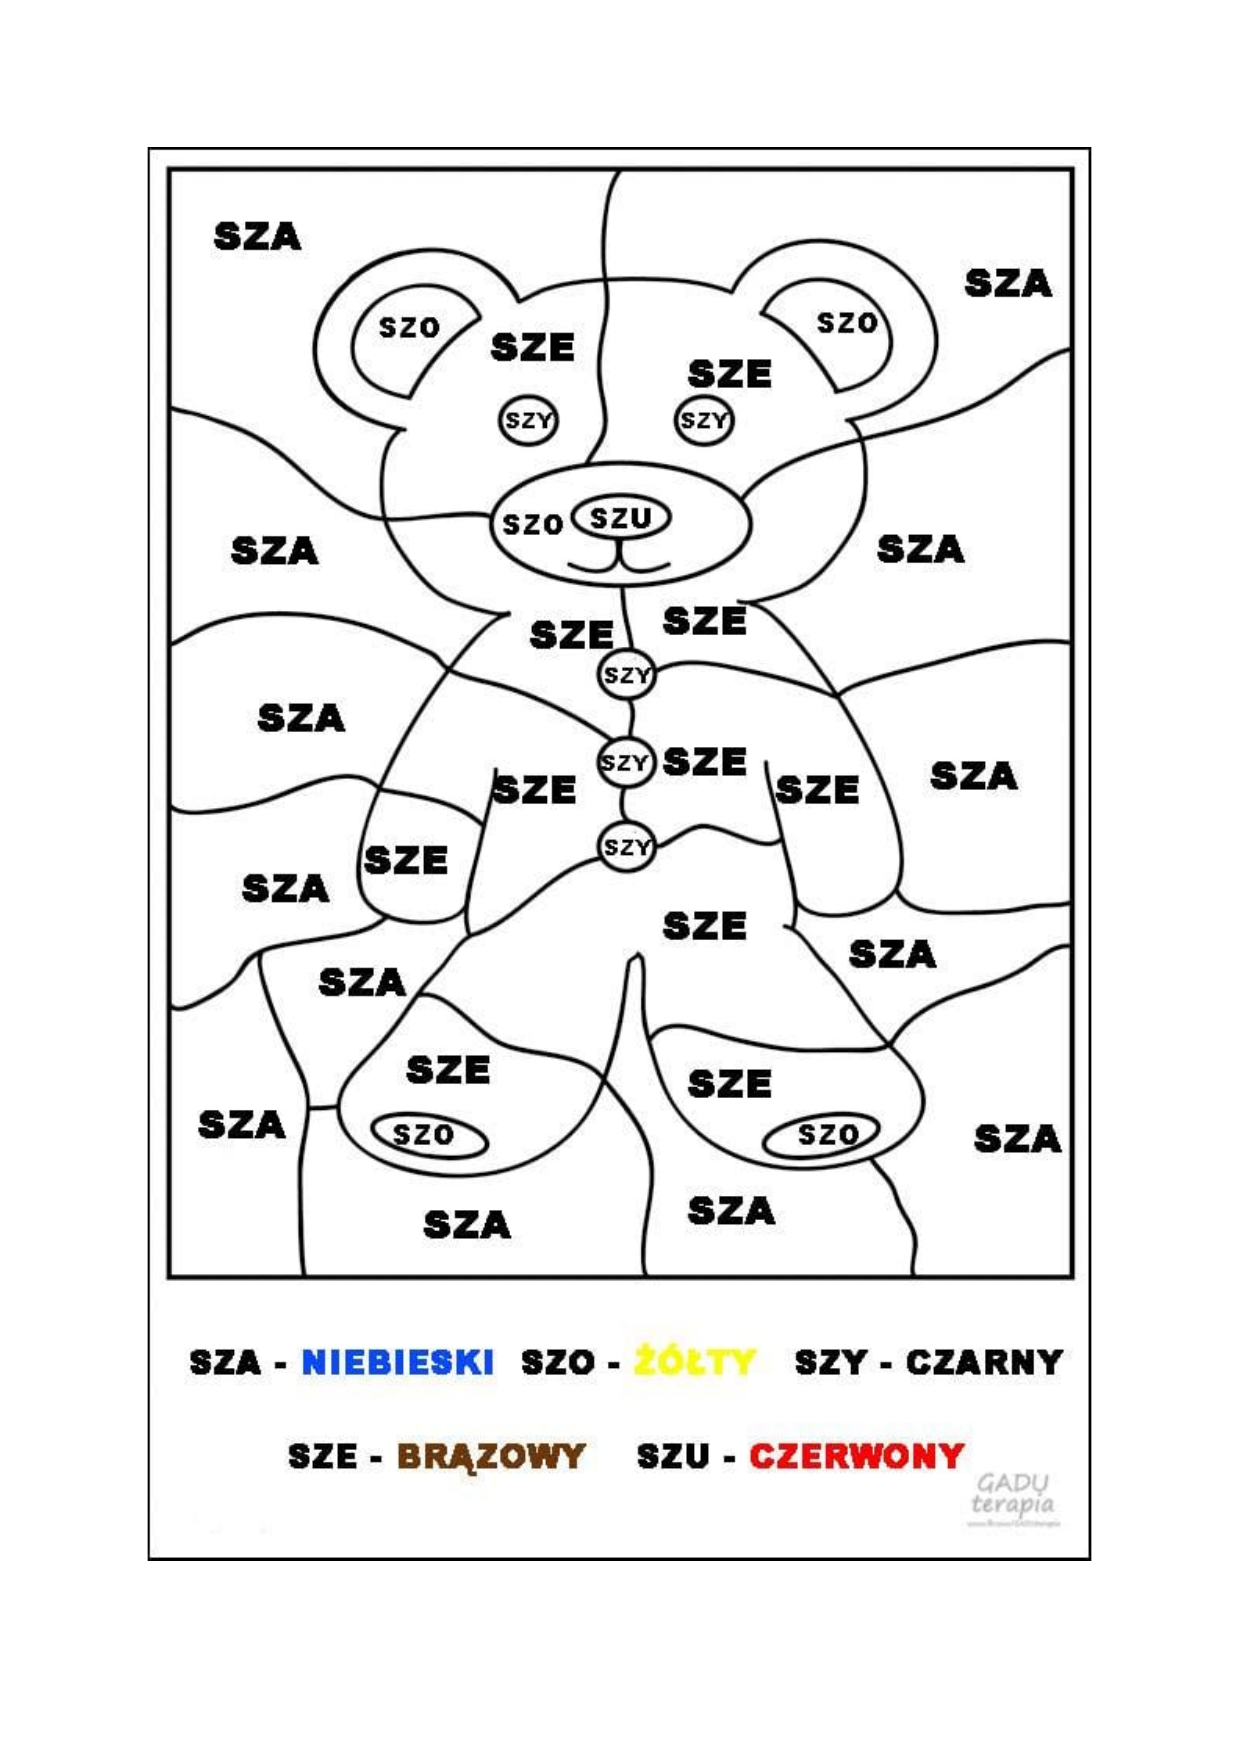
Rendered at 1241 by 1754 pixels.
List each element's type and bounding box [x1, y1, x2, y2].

picture [147, 147, 1092, 1561]
